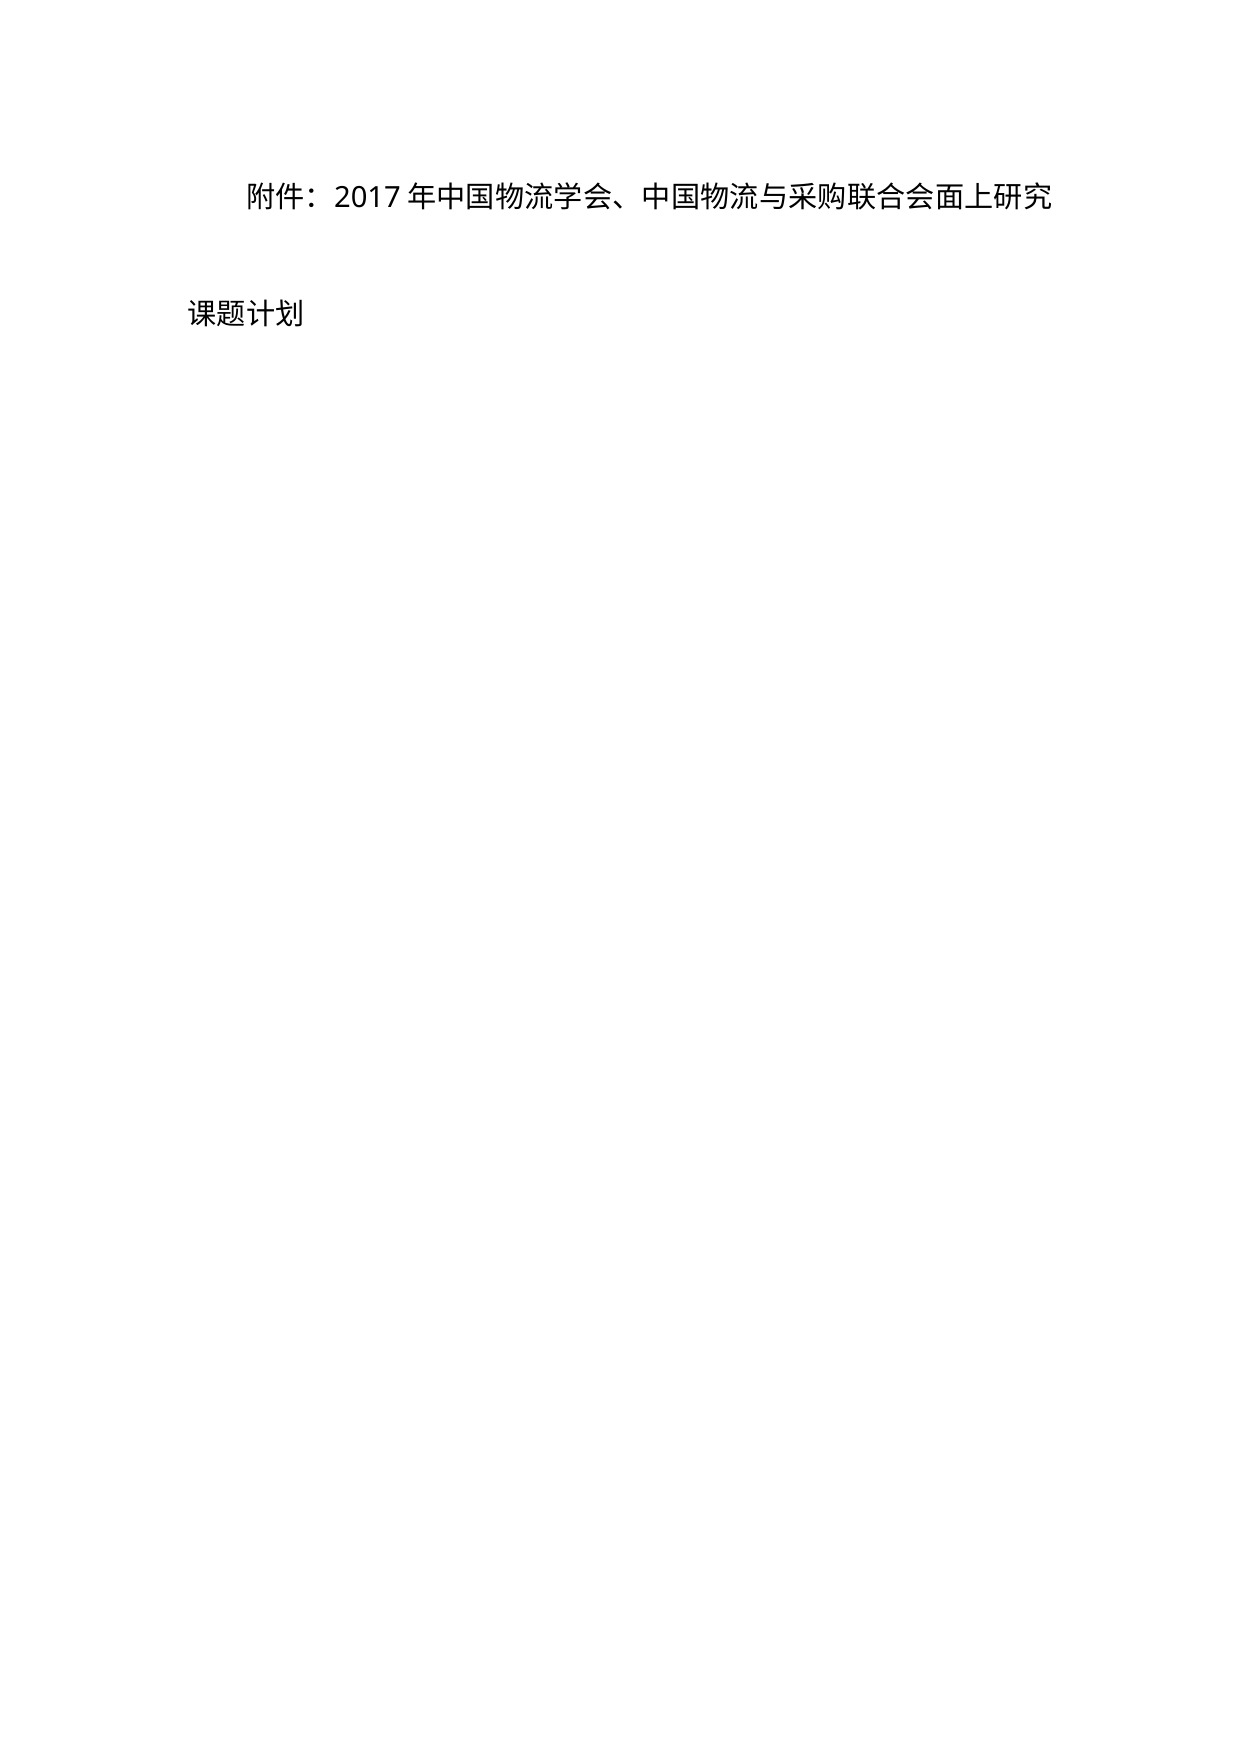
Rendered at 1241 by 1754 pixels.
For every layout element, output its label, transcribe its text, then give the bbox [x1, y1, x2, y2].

text 附件：2017年中国物流学会、中国物流与采购联合会面上研究课题计划 [187, 162, 1053, 344]
